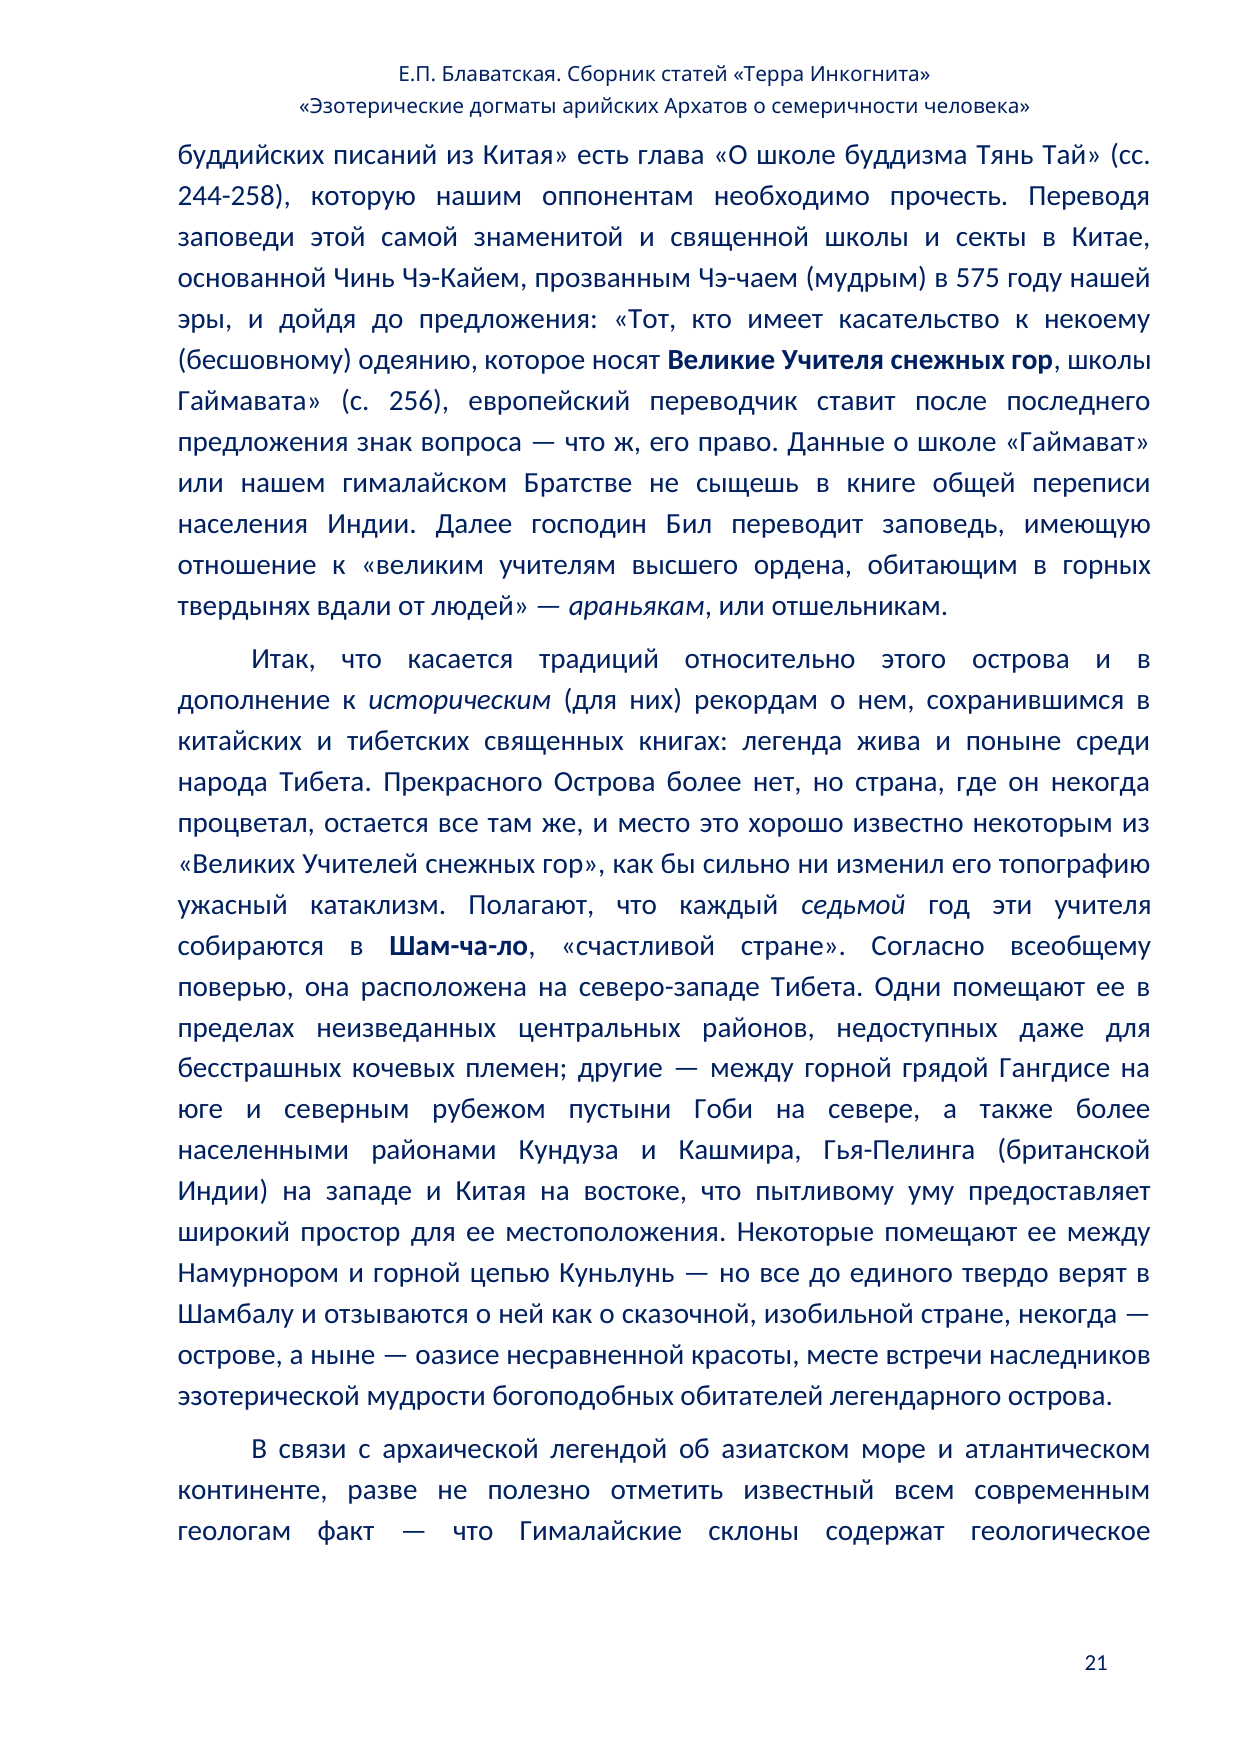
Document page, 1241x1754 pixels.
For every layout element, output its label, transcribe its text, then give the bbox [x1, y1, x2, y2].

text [177, 136, 1152, 622]
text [177, 1431, 1152, 1548]
text Итак, что касается традиций относительно этого острова и в дополнение к историческим (для них) рекордам о нем, сохранившимся в китайских и тибетских священных книгах: легенда жива и поныне среди народа Тибета. Прекрасного Острова более нет, но страна, где он некогда процветал, остается все там же, и место это хорошо известно некоторым из «Великих Учителей снежных гор», как бы сильно ни изменил его топографию ужасный катаклизм. Полагают, что каждый седьмой год эти учителя собираются в Шам-ча-ло, «счастливой стране». Согласно всеобщему поверью, она расположена на северо-западе Тибета. Одни помещают ее в пределах неизведанных центральных районов, недоступных даже для бесстрашных кочевых племен; другие — между горной грядой Гангдисе на юге и северным рубежом пустыни Гоби на севере, а также более населенными районами Кундуза и Кашмира, Гья-Пелинга (британской Индии) на западе и Китая на востоке, что пытливому уму предоставляет широкий простор для ее местоположения. Некоторые помещают ее между Намурнором и горной цепью Куньлунь — но все до единого твердо верят в Шамбалу и отзываются о ней как о сказочной, изобильной стране, некогда — острове, а ныне — оазисе несравненной красоты, месте встречи наследников эзотерической мудрости богоподобных обитателей легендарного острова. [177, 640, 1152, 1413]
